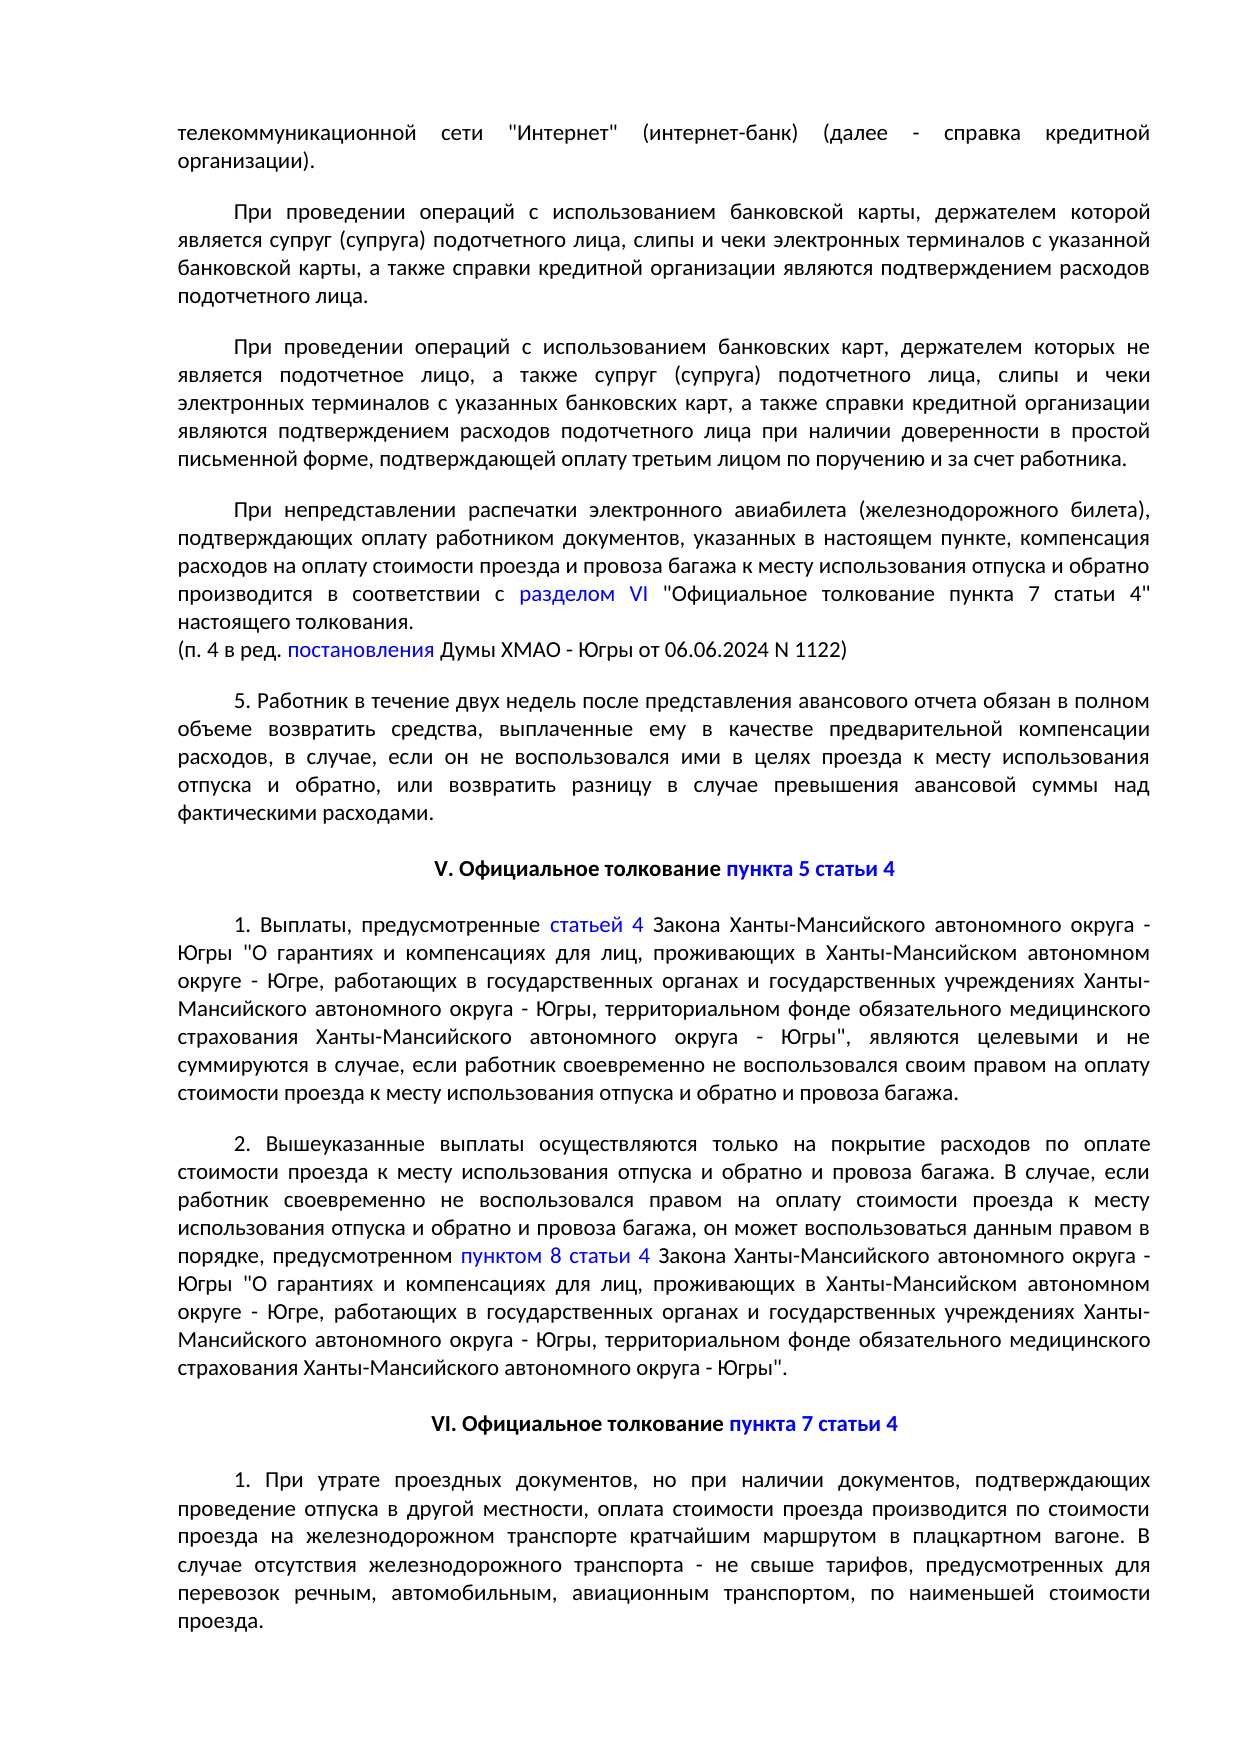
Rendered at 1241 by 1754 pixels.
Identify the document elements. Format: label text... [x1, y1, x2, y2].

text 5. Работник в течение двух недель после представления авансового отчета обязан в полном объеме возвратить средства, выплаченные ему в качестве предварительной компенсации расходов, в случае, если он не воспользовался ими в целях проезда к месту использования отпуска и обратно, или возвратить разницу в случае превышения авансовой суммы над фактическими расходами. [177, 686, 1152, 826]
text При проведении операций с использованием банковской карты, держателем которой является супруг (супруга) подотчетного лица, слипы и чеки электронных терминалов с указанной банковской карты, а также справки кредитной организации являются подтверждением расходов подотчетного лица. [177, 197, 1152, 309]
title VI. Официальное толкование пункта 7 статьи 4 [177, 1409, 1152, 1438]
text 1. Выплаты, предусмотренные статьей 4 Закона Ханты-Мансийского автономного округа - Югры "О гарантиях и компенсациях для лиц, проживающих в Ханты-Мансийском автономном округе - Югре, работающих в государственных органах и государственных учреждениях Ханты-Мансийского автономного округа - Югры, территориальном фонде обязательного медицинского страхования Ханты-Мансийского автономного округа - Югры", являются целевыми и не суммируются в случае, если работник своевременно не воспользовался своим правом на оплату стоимости проезда к месту использования отпуска и обратно и провоза багажа. [177, 910, 1152, 1106]
text При непредставлении распечатки электронного авиабилета (железнодорожного билета), подтверждающих оплату работником документов, указанных в настоящем пункте, компенсация расходов на оплату стоимости проезда и провоза багажа к месту использования отпуска и обратно производится в соответствии с разделом VI "Официальное толкование пункта 7 статьи 4" настоящего толкования. [177, 495, 1152, 635]
title V. Официальное толкование пункта 5 статьи 4 [177, 854, 1152, 882]
text (п. 4 в ред. постановления Думы ХМАО - Югры от 06.06.2024 N 1122) [177, 635, 1152, 663]
text 1. При утрате проездных документов, но при наличии документов, подтверждающих проведение отпуска в другой местности, оплата стоимости проезда производится по стоимости проезда на железнодорожном транспорте кратчайшим маршрутом в плацкартном вагоне. В случае отсутствия железнодорожного транспорта - не свыше тарифов, предусмотренных для перевозок речным, автомобильным, авиационным транспортом, по наименьшей стоимости проезда. [177, 1466, 1152, 1634]
text При проведении операций с использованием банковских карт, держателем которых не является подотчетное лицо, а также супруг (супруга) подотчетного лица, слипы и чеки электронных терминалов с указанных банковских карт, а также справки кредитной организации являются подтверждением расходов подотчетного лица при наличии доверенности в простой письменной форме, подтверждающей оплату третьим лицом по поручению и за счет работника. [177, 332, 1152, 472]
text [177, 118, 1152, 174]
text 2. Вышеуказанные выплаты осуществляются только на покрытие расходов по оплате стоимости проезда к месту использования отпуска и обратно и провоза багажа. В случае, если работник своевременно не воспользовался правом на оплату стоимости проезда к месту использования отпуска и обратно и провоза багажа, он может воспользоваться данным правом в порядке, предусмотренном пунктом 8 статьи 4 Закона Ханты-Мансийского автономного округа - Югры "О гарантиях и компенсациях для лиц, проживающих в Ханты-Мансийском автономном округе - Югре, работающих в государственных органах и государственных учреждениях Ханты-Мансийского автономного округа - Югры, территориальном фонде обязательного медицинского страхования Ханты-Мансийского автономного округа - Югры". [177, 1129, 1152, 1382]
